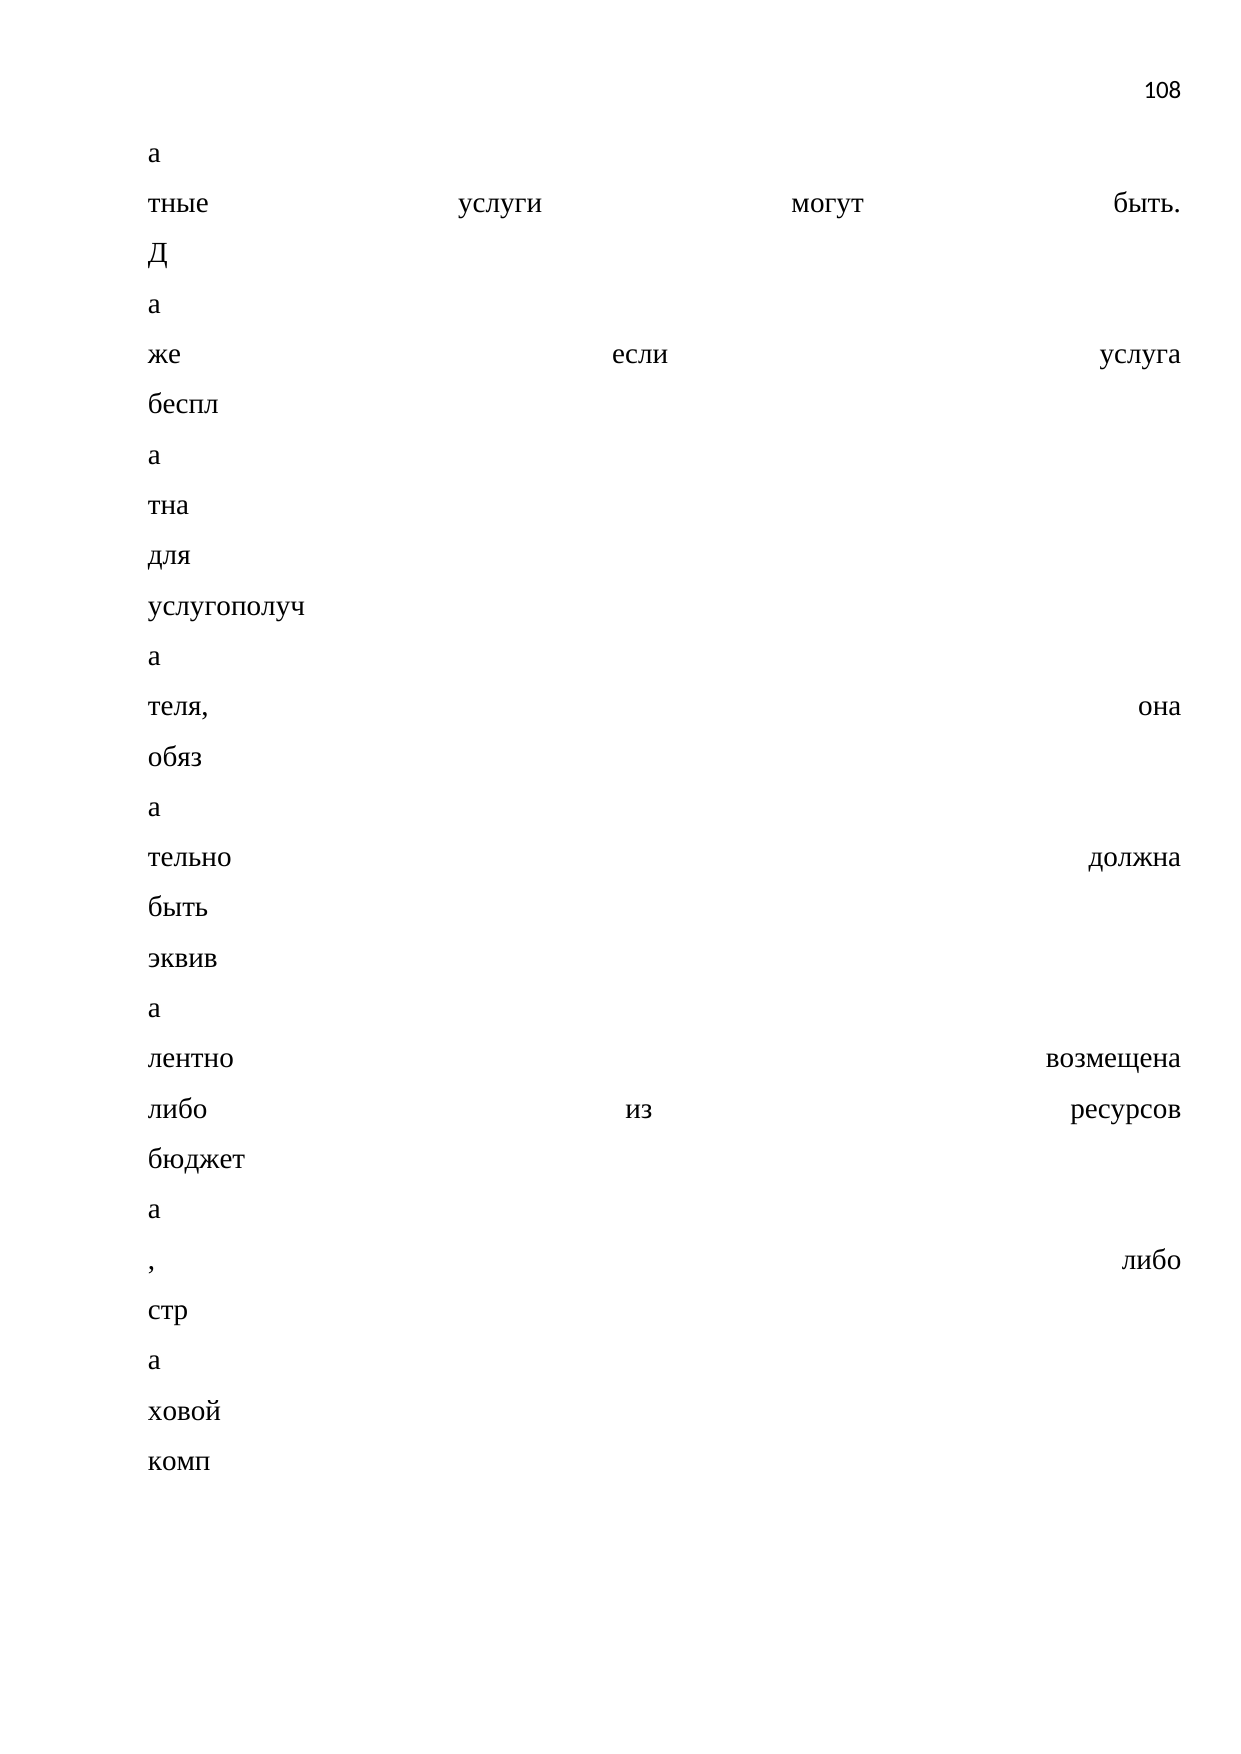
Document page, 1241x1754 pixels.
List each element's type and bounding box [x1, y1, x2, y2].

text [148, 135, 1181, 1477]
